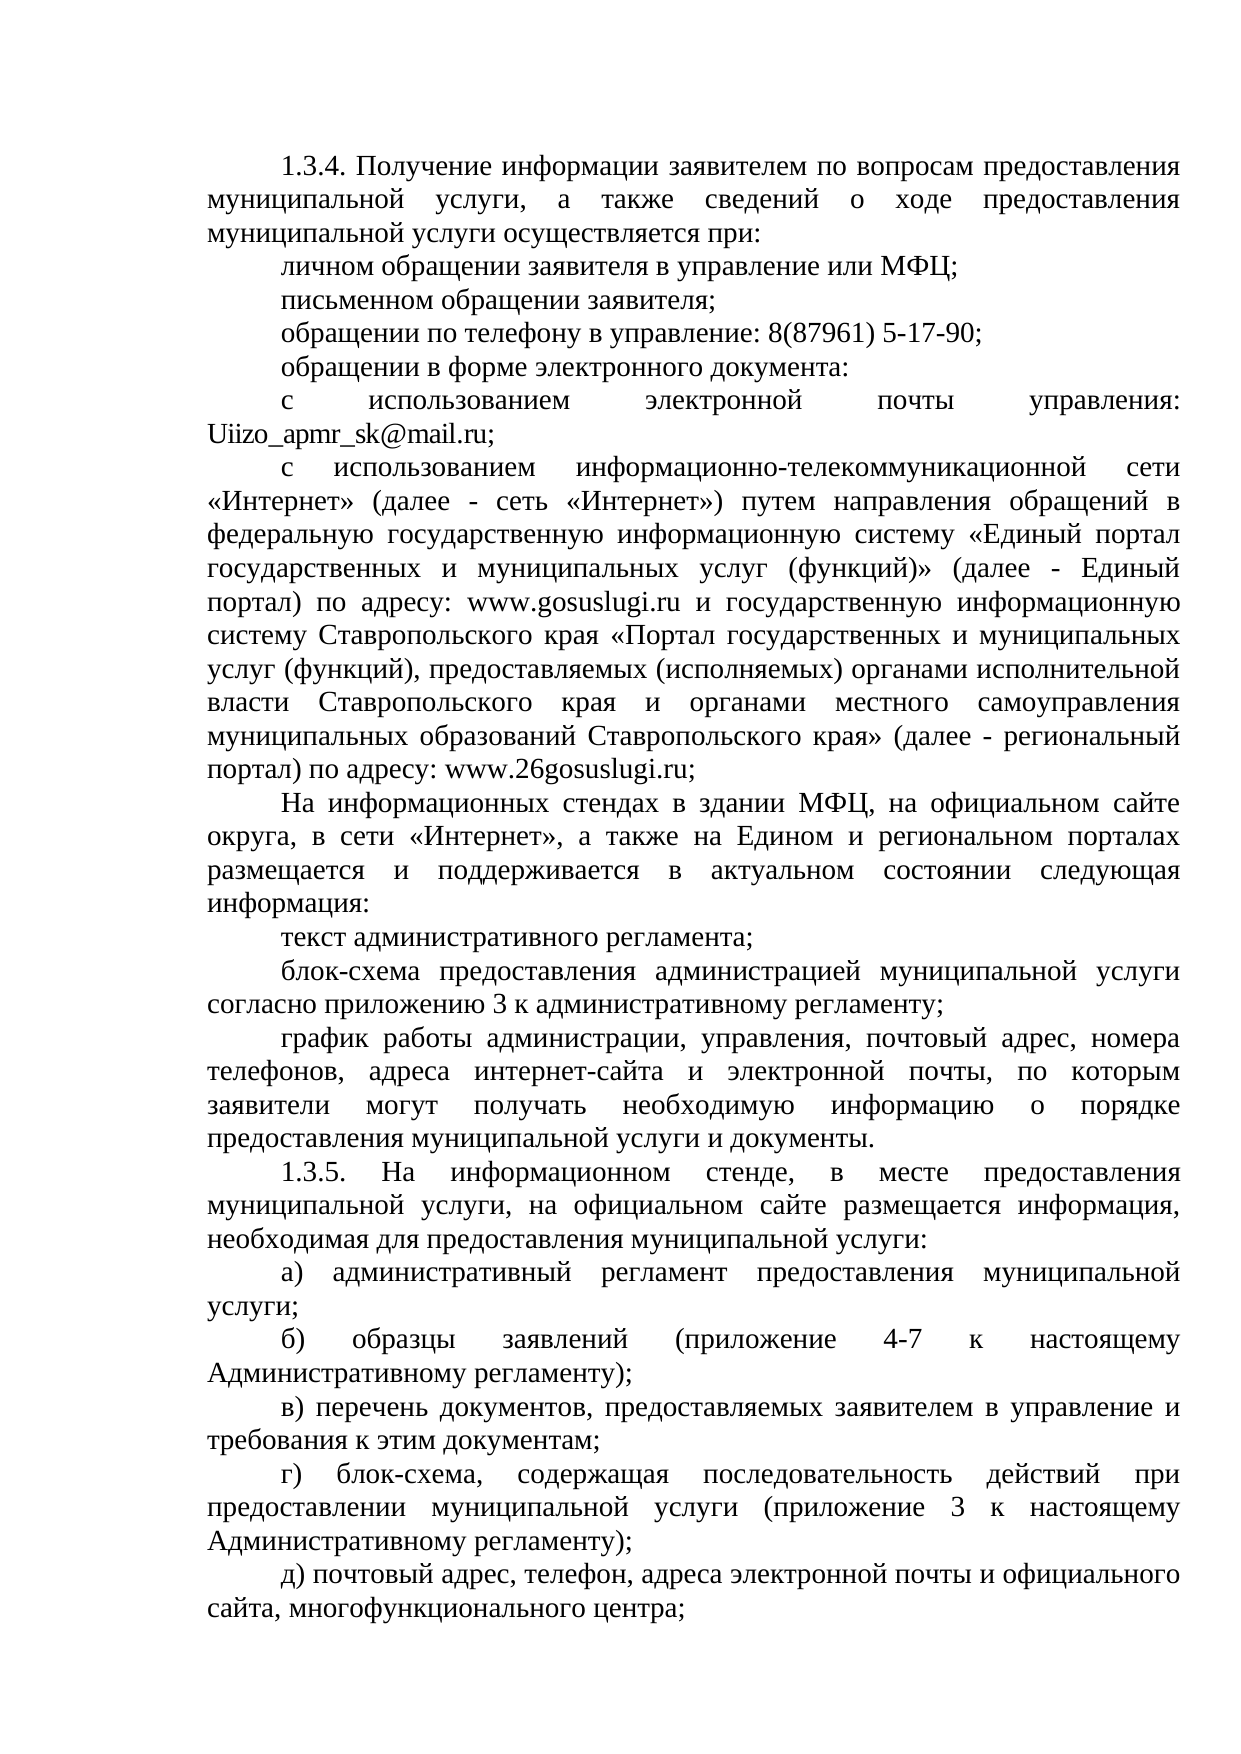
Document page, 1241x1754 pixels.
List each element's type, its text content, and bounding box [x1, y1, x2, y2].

text график работы администрации, управления, почтовый адрес, номера телефонов, адреса интернет-сайта и электронной почты, по которым заявители могут получать необходимую информацию о порядке предоставления муниципальной услуги и документы. [207, 1020, 1181, 1154]
text обращении в форме электронного документа: [207, 349, 1181, 382]
text блок-схема предоставления администрацией муниципальной услуги согласно приложению 3 к административному регламенту; [207, 953, 1181, 1020]
text д) почтовый адрес, телефон, адреса электронной почты и официального сайта, многофункционального центра; [207, 1556, 1181, 1623]
text с использованием электронной почты управления: Uiizo_apmr_sk@mail.ru; [207, 382, 1181, 449]
text личном обращении заявителя в управление или МФЦ; [207, 248, 1181, 282]
text г) блок-схема, содержащая последовательность действий при предоставлении муниципальной услуги (приложение 3 к настоящему Административному регламенту); [207, 1456, 1181, 1556]
text а) административный регламент предоставления муниципальной услуги; [207, 1254, 1181, 1322]
text На информационных стендах в здании МФЦ, на официальном сайте округа, в сети «Интернет», а также на Едином и региональном порталах размещается и поддерживается в актуальном состоянии следующая информация: [207, 785, 1181, 919]
text текст административного регламента; [207, 919, 1181, 953]
text в) перечень документов, предоставляемых заявителем в управление и требования к этим документам; [207, 1389, 1181, 1456]
text 1.3.5. На информационном стенде, в месте предоставления муниципальной услуги, на официальном сайте размещается информация, необходимая для предоставления муниципальной услуги: [207, 1154, 1181, 1254]
text 1.3.4. Получение информации заявителем по вопросам предоставления муниципальной услуги, а также сведений о ходе предоставления муниципальной услуги осуществляется при: [207, 148, 1181, 248]
text б) образцы заявлений (приложение 4-7 к настоящему Административному регламенту); [207, 1322, 1181, 1389]
text письменном обращении заявителя; [207, 282, 1181, 315]
text с использованием информационно-телекоммуникационной сети «Интернет» (далее - сеть «Интернет») путем направления обращений в федеральную государственную информационную систему «Единый портал государственных и муниципальных услуг (функций)» (далее - Единый портал) по адресу: www.gosuslugi.ru и государственную информационную систему Ставропольского края «Портал государственных и муниципальных услуг (функций), предоставляемых (исполняемых) органами исполнительной власти Ставропольского края и органами местного самоуправления муниципальных образований Ставропольского края» (далее - региональный портал) по адресу: www.26gosuslugi.ru; [207, 449, 1181, 785]
text обращении по телефону в управление: 8(87961) 5-17-90; [207, 315, 1181, 349]
